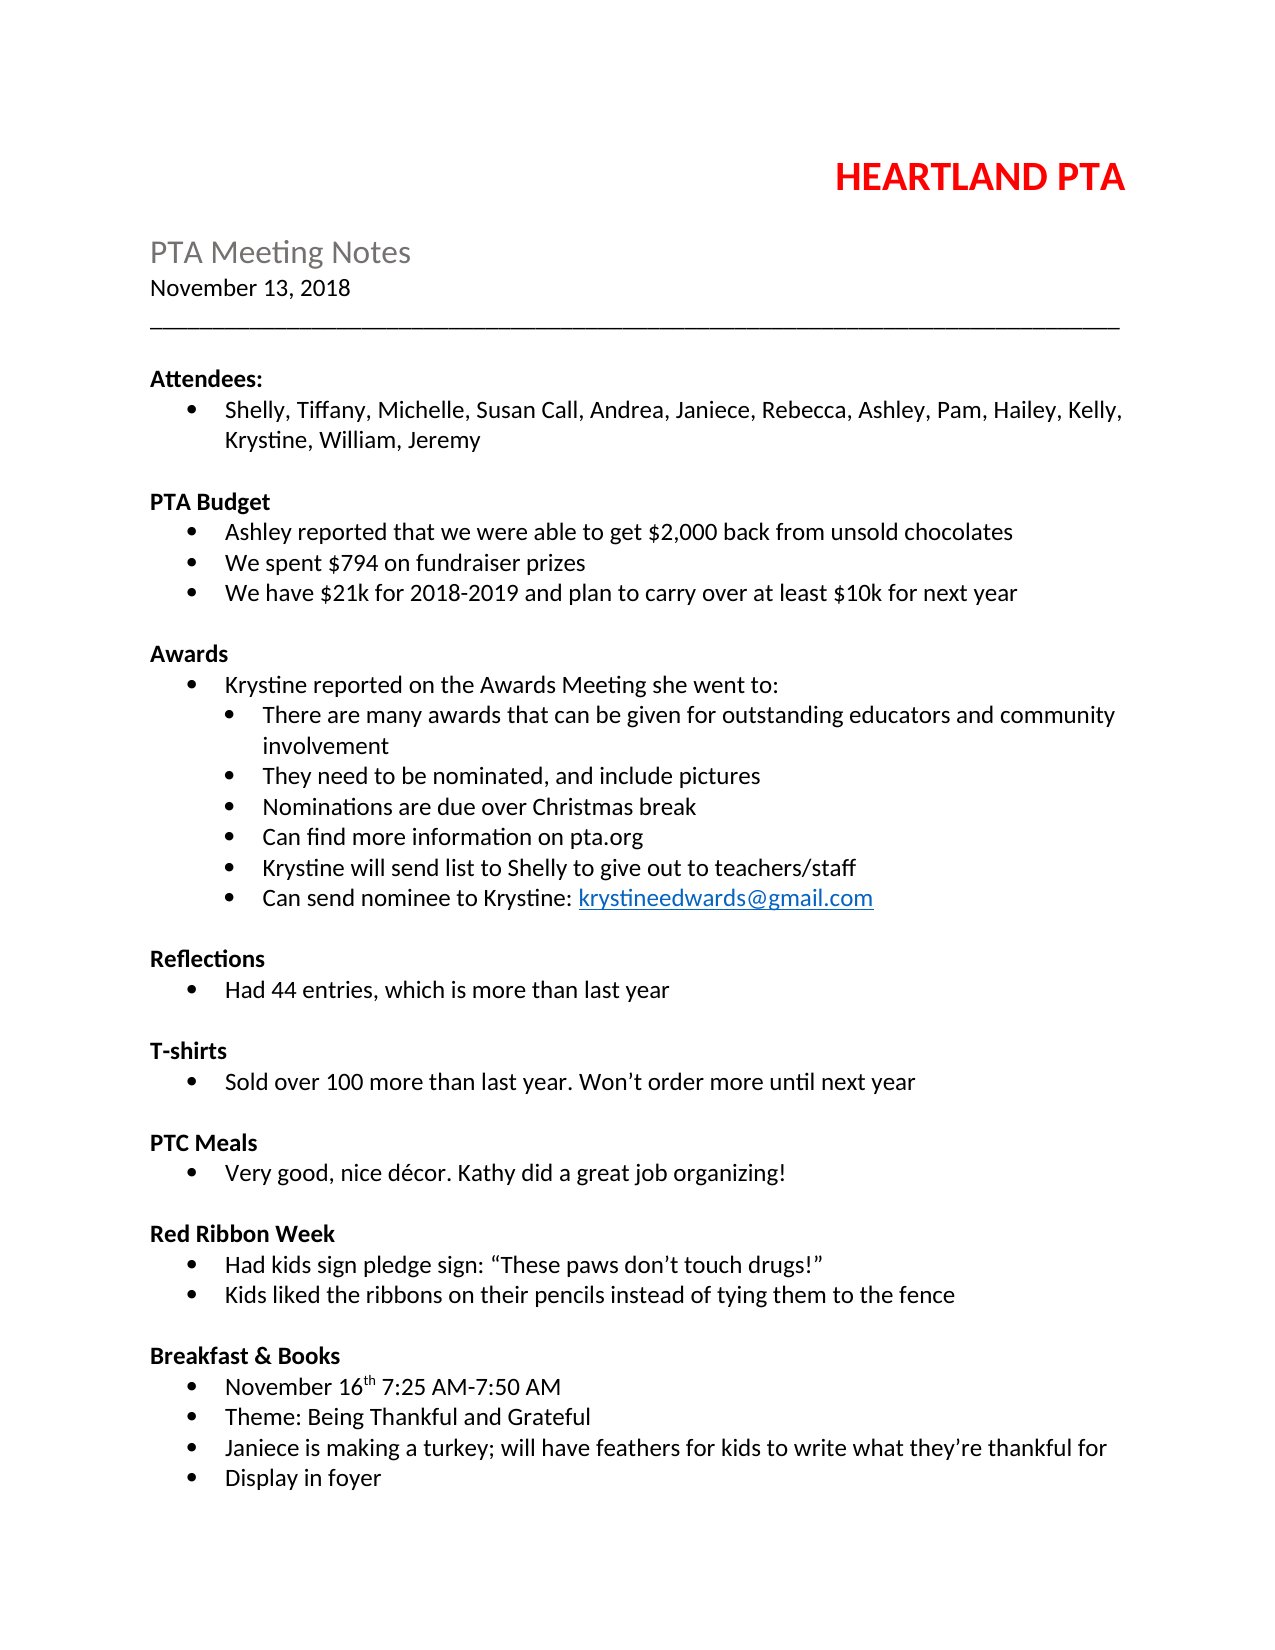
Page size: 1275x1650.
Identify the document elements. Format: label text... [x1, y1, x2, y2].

list Had 44 entries, which is more than last year [187, 974, 1125, 1004]
text PTA Budget [150, 486, 1125, 516]
list Ashley reported that we were able to get $2,000 back from unsold chocolates [187, 516, 1125, 547]
list Kids liked the ribbons on their pencils instead of tying them to the fence [187, 1279, 1125, 1310]
text Breakfast & Books [150, 1340, 1125, 1371]
list Display in foyer [187, 1462, 1125, 1493]
list Theme: Being Thankful and Grateful [187, 1401, 1125, 1432]
list Nominations are due over Christmas break [225, 791, 1125, 821]
text Attendees: [150, 364, 1125, 394]
list Sold over 100 more than last year. Won’t order more until next year [187, 1066, 1125, 1096]
list They need to be nominated, and include pictures [225, 760, 1125, 791]
list Shelly, Tiffany, Michelle, Susan Call, Andrea, Janiece, Rebecca, Ashley, Pam, Hailey, Kelly, Krystine, William, Jeremy [187, 394, 1125, 455]
list There are many awards that can be given for outstanding educators and community involvement [225, 699, 1125, 760]
list Had kids sign pledge sign: “These paws don’t touch drugs!” [187, 1249, 1125, 1279]
list Can send nominee to Krystine: krystineedwards@gmail.com [225, 882, 1125, 913]
text HEARTLAND PTA [150, 150, 1125, 201]
list Janiece is making a turkey; will have feathers for kids to write what they’re thankful for [187, 1432, 1125, 1462]
text T-shirts [150, 1035, 1125, 1066]
text Red Ribbon Week [150, 1218, 1125, 1249]
text November 13, 2018 [150, 272, 1125, 303]
list We have $21k for 2018-2019 and plan to carry over at least $10k for next year [187, 577, 1125, 608]
list Can find more information on pta.org [225, 821, 1125, 852]
text PTA Meeting Notes [150, 231, 1125, 272]
list We spent $794 on fundraiser prizes [187, 547, 1125, 577]
text PTC Meals [150, 1127, 1125, 1157]
list Very good, nice décor. Kathy did a great job organizing! [187, 1157, 1125, 1188]
text ______________________________________________________________________________ [150, 303, 1125, 333]
list Krystine reported on the Awards Meeting she went to: [187, 669, 1125, 699]
list November 16th 7:25 AM-7:50 AM [187, 1371, 1125, 1401]
text Reflections [150, 943, 1125, 974]
list Krystine will send list to Shelly to give out to teachers/staff [225, 852, 1125, 882]
text Awards [150, 638, 1125, 669]
